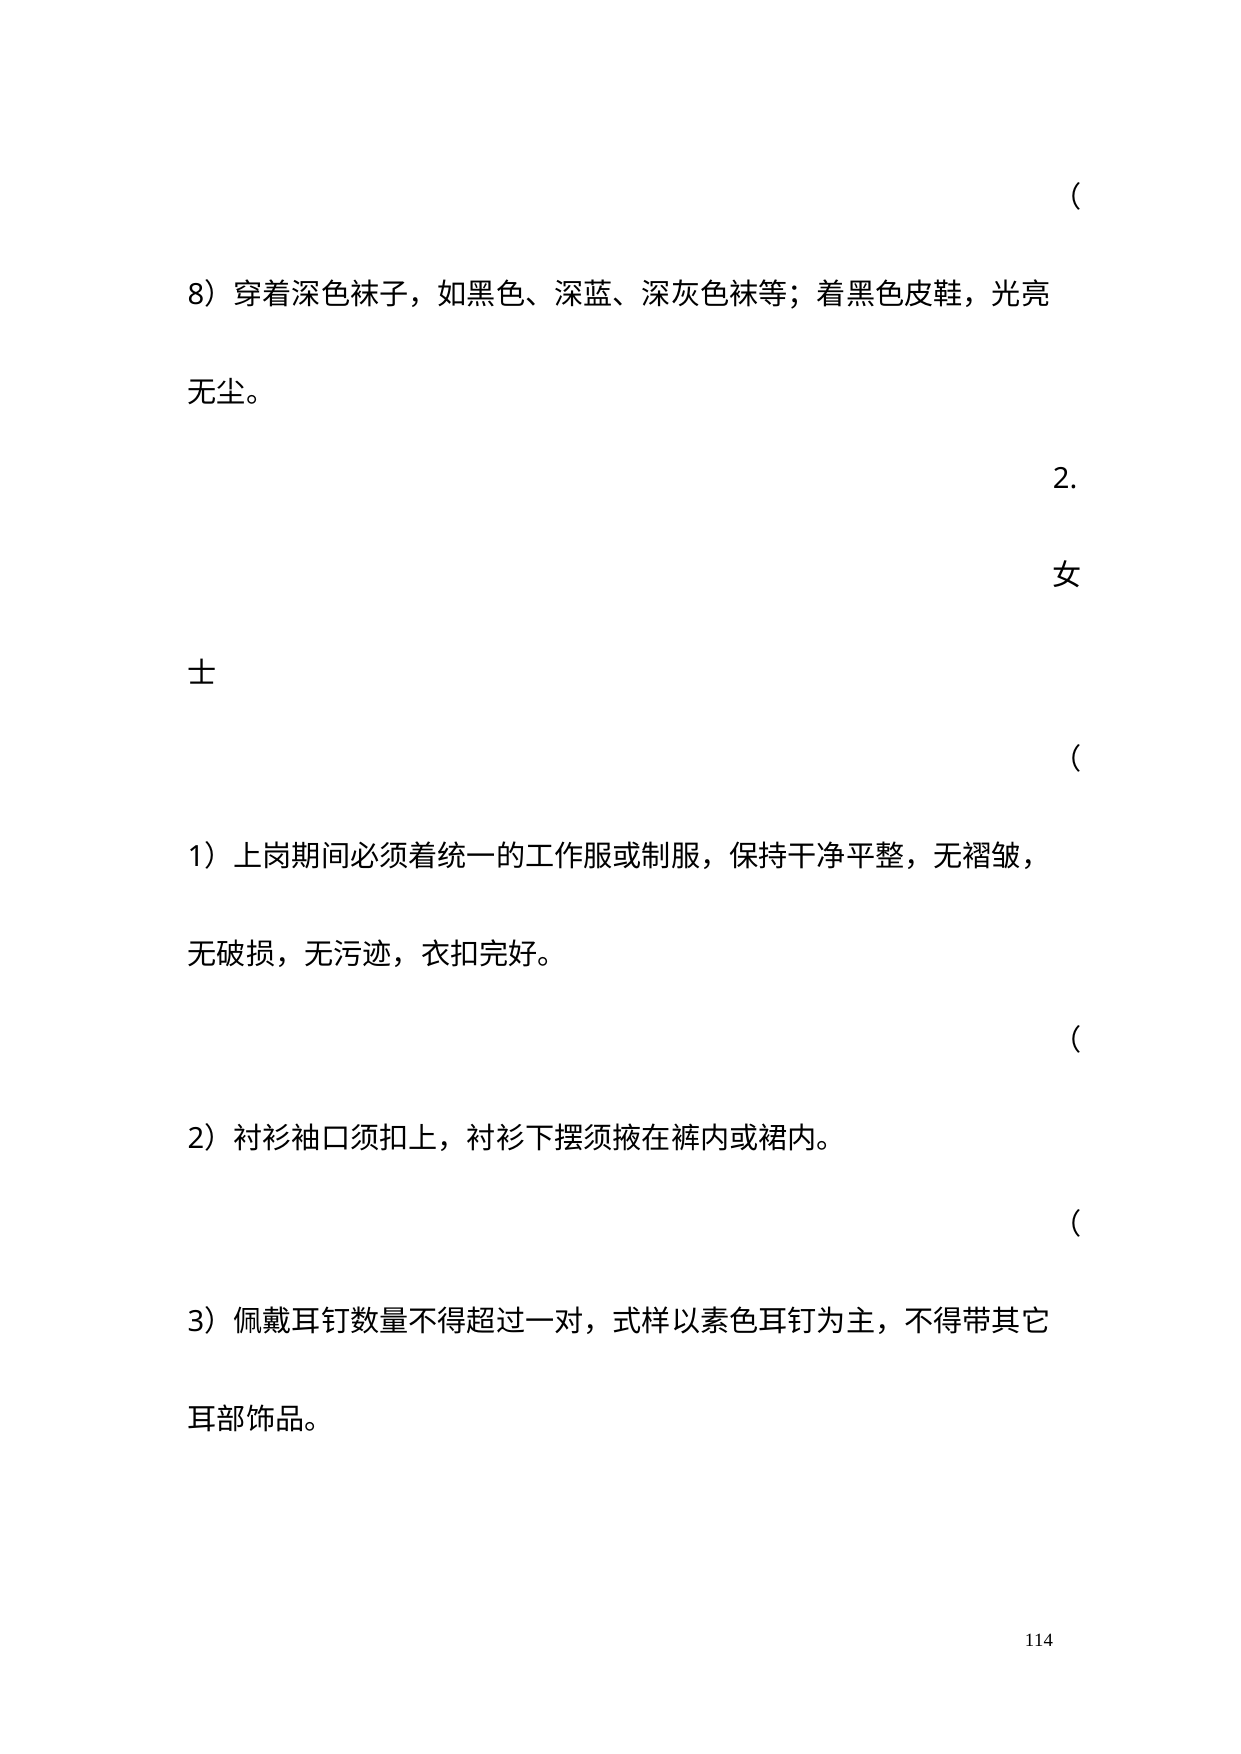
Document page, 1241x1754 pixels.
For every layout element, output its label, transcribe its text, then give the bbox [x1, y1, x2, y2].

list 女士 [187, 443, 1053, 703]
text （2）衬衫袖口须扣上，衬衫下摆须掖在裤内或裙内。 [187, 1005, 1053, 1168]
text （3）佩戴耳钉数量不得超过一对，式样以素色耳钉为主，不得带其它耳部饰品。 [187, 1189, 1053, 1449]
text （8）穿着深色袜子，如黑色、深蓝、深灰色袜等；着黑色皮鞋，光亮无尘。 [187, 162, 1053, 422]
text （1）上岗期间必须着统一的工作服或制服，保持干净平整，无褶皱，无破损，无污迹，衣扣完好。 [187, 724, 1053, 984]
